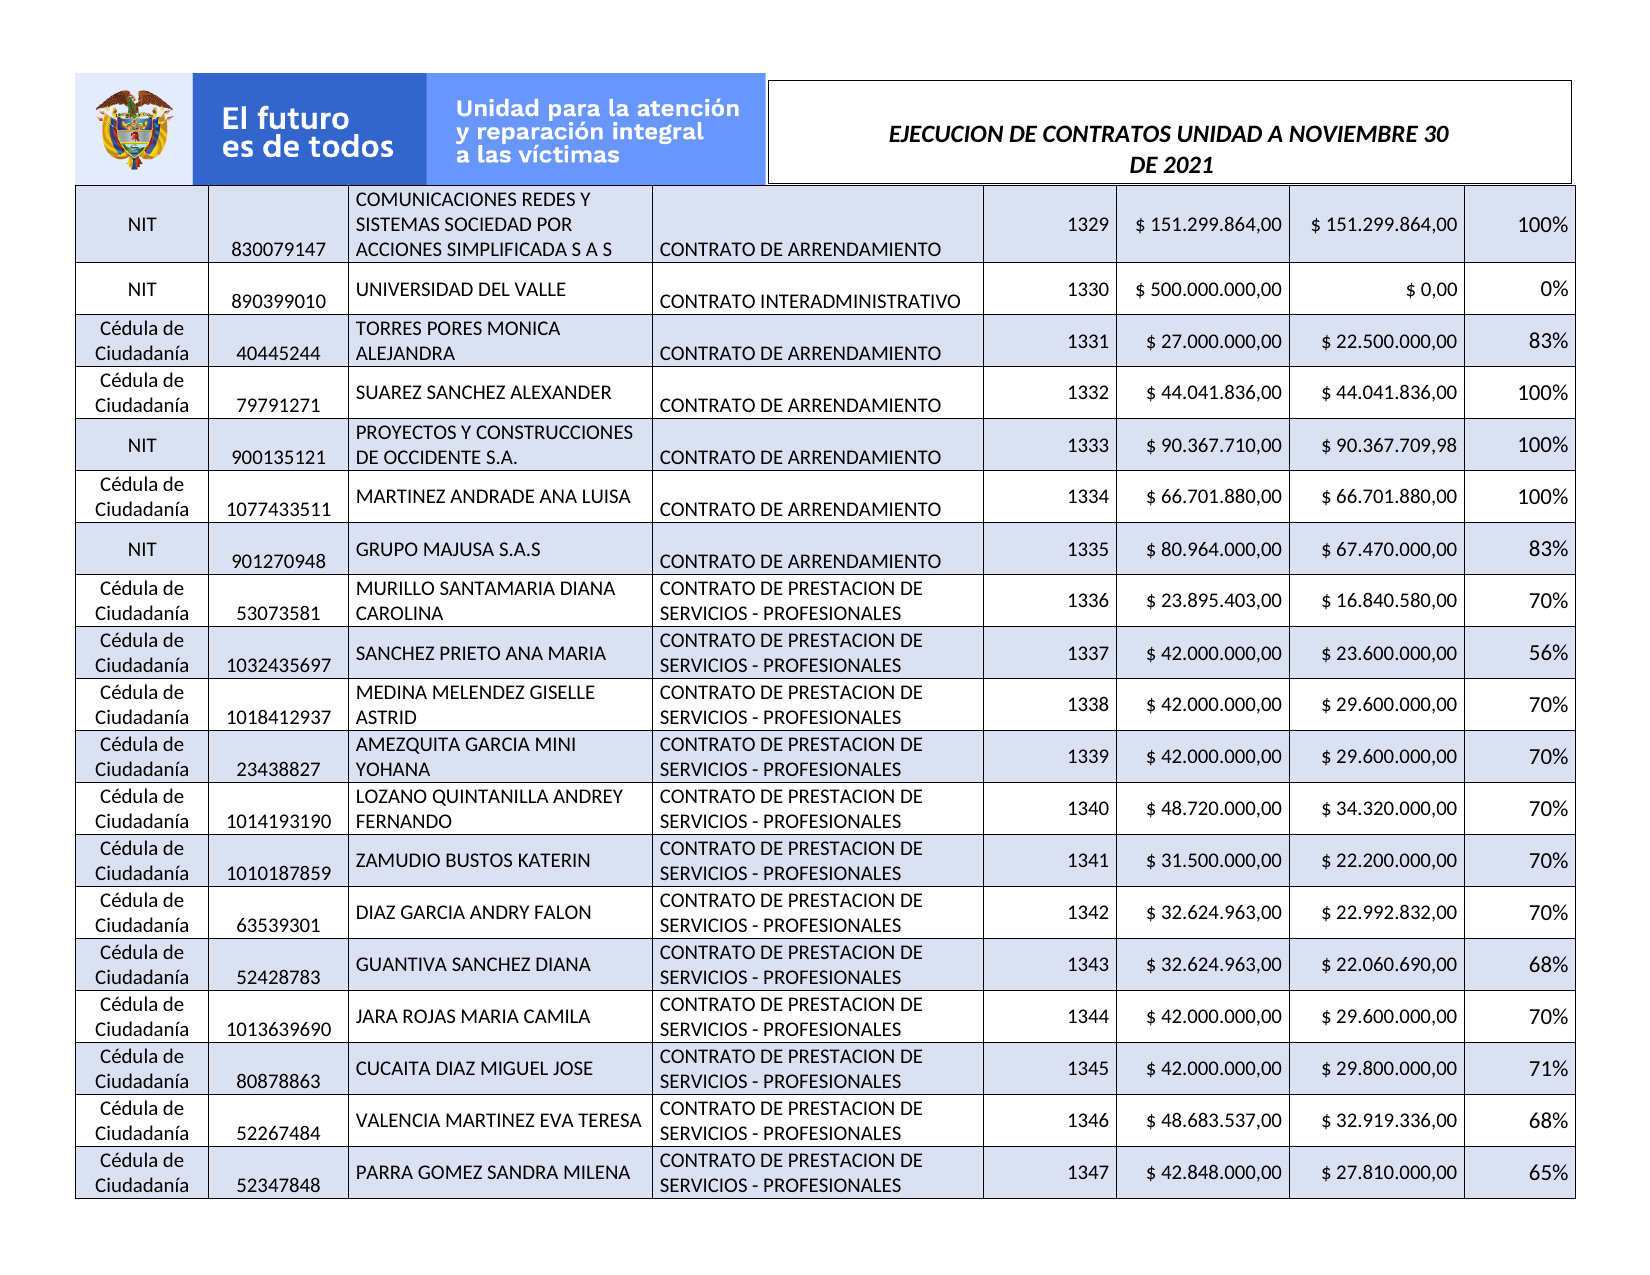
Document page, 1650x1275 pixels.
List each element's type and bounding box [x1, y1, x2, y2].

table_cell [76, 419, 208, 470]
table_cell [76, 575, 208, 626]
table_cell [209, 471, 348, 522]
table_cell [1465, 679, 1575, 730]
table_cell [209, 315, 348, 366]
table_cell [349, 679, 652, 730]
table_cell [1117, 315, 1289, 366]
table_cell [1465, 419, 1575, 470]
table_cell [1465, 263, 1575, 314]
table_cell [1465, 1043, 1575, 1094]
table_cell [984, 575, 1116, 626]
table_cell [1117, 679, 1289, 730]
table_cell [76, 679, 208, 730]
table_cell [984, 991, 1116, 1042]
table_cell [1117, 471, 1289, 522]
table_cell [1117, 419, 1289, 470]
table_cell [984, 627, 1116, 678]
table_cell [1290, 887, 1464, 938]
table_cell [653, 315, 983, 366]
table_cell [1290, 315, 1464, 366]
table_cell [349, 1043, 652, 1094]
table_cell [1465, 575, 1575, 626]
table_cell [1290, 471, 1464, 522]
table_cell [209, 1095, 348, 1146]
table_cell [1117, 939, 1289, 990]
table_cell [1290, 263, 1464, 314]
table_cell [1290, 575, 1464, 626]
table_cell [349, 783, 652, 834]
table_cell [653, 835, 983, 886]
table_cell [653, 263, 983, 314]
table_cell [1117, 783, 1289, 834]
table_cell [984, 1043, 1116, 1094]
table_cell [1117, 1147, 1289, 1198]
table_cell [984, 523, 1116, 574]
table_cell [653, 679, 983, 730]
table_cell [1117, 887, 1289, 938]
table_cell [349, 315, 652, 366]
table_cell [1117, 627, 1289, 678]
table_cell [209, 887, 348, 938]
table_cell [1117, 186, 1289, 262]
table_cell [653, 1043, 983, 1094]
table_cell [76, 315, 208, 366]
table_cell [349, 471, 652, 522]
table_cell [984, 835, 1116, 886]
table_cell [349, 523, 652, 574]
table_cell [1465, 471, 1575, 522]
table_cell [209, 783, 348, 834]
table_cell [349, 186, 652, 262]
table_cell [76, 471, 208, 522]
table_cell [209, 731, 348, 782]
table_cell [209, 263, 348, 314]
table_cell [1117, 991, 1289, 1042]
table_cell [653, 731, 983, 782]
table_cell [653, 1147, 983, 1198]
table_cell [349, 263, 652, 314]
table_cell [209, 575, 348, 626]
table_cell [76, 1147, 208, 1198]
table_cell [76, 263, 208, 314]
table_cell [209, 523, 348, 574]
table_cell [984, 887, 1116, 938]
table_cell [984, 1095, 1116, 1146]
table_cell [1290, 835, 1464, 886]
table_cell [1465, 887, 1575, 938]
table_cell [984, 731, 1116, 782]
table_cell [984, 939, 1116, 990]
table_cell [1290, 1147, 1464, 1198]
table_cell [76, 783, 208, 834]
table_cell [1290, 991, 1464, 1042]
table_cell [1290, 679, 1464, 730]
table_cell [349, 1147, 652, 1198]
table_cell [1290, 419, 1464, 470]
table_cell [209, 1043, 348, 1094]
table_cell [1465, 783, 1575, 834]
picture [75, 73, 766, 185]
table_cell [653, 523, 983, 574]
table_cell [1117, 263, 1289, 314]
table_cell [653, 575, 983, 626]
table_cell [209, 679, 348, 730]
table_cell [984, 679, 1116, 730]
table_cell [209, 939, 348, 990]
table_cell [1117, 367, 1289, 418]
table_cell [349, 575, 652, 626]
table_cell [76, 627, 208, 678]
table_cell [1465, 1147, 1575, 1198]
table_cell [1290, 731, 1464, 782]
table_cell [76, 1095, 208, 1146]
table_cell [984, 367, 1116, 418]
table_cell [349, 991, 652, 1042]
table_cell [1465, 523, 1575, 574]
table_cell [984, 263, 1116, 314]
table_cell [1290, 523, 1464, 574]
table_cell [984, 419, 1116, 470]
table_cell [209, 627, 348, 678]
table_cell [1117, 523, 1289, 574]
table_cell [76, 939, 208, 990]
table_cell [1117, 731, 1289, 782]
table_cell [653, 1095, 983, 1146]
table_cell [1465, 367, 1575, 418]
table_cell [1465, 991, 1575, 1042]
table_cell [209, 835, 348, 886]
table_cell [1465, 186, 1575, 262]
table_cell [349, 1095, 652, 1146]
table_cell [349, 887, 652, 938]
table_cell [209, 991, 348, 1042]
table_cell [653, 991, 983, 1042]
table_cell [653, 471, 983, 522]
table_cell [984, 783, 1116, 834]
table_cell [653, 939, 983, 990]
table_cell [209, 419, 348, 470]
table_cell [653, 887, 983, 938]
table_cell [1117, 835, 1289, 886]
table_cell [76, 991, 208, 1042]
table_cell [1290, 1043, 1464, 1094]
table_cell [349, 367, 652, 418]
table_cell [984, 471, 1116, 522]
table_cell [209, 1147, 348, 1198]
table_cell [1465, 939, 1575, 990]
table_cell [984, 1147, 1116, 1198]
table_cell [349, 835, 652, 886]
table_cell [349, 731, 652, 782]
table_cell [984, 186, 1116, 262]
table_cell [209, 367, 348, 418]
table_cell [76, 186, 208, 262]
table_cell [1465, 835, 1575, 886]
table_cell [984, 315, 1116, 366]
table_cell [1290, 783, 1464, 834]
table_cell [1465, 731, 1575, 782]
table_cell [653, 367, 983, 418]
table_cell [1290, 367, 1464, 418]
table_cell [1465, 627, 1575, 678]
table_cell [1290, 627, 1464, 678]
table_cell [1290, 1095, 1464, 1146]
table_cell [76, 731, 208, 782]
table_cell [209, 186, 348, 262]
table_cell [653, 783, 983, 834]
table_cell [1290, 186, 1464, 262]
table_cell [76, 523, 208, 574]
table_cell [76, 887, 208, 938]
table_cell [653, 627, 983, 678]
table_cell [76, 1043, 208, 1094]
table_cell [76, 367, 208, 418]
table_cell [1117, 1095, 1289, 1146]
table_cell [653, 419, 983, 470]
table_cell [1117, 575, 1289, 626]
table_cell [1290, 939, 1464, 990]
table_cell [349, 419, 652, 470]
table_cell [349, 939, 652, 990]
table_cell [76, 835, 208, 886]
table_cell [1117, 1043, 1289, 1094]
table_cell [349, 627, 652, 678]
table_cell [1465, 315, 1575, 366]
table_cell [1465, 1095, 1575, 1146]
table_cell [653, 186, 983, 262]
